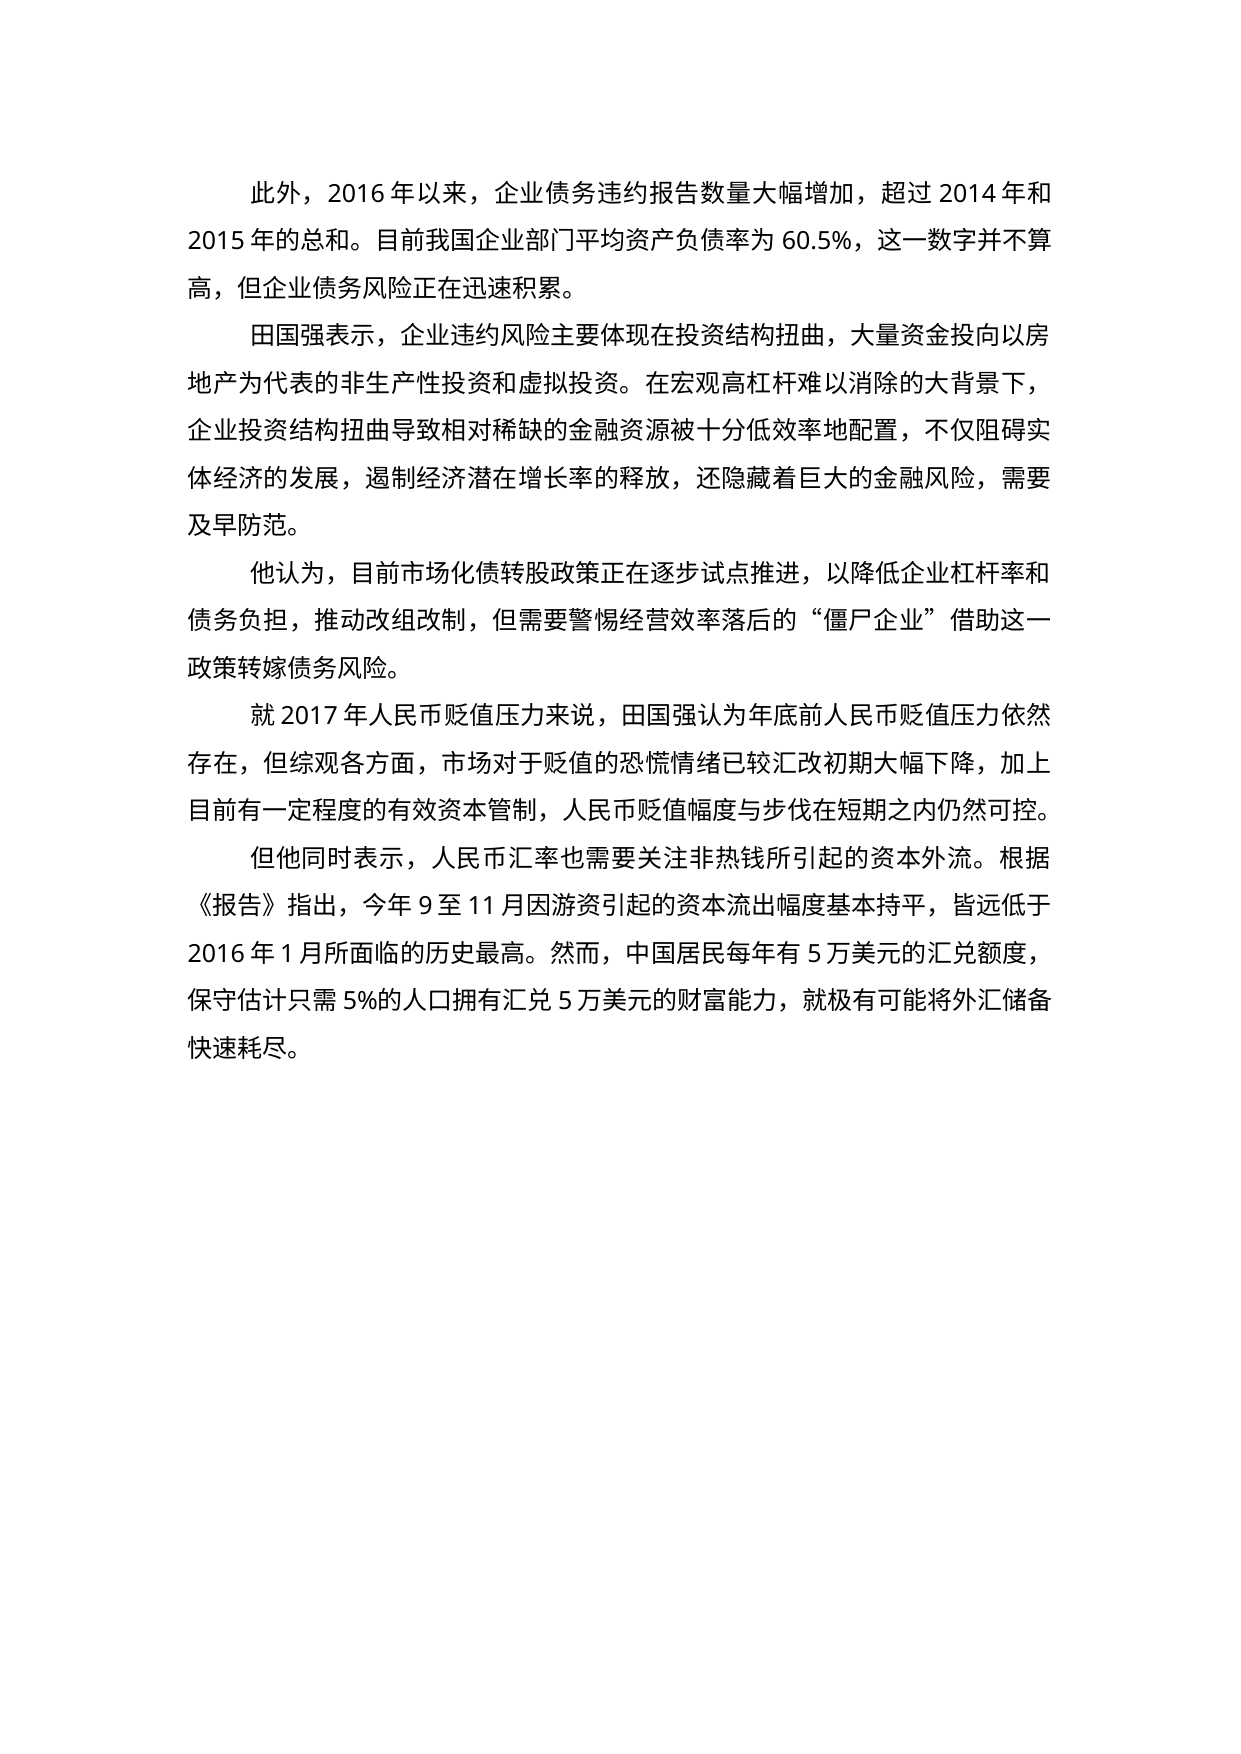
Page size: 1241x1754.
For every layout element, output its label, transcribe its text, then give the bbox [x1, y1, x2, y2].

text 就2017年人民币贬值压力来说，田国强认为年底前人民币贬值压力依然存在，但综观各方面，市场对于贬值的恐慌情绪已较汇改初期大幅下降，加上目前有一定程度的有效资本管制，人民币贬值幅度与步伐在短期之内仍然可控。 [187, 684, 1053, 827]
text 田国强表示，企业违约风险主要体现在投资结构扭曲，大量资金投向以房地产为代表的非生产性投资和虚拟投资。在宏观高杠杆难以消除的大背景下，企业投资结构扭曲导致相对稀缺的金融资源被十分低效率地配置，不仅阻碍实体经济的发展，遏制经济潜在增长率的释放，还隐藏着巨大的金融风险，需要及早防范。 [187, 304, 1053, 542]
text 但他同时表示，人民币汇率也需要关注非热钱所引起的资本外流。根据《报告》指出，今年9至11月因游资引起的资本流出幅度基本持平，皆远低于2016年1月所面临的历史最高。然而，中国居民每年有5万美元的汇兑额度，保守估计只需5%的人口拥有汇兑5万美元的财富能力，就极有可能将外汇储备快速耗尽。 [187, 827, 1053, 1064]
text 此外，2016年以来，企业债务违约报告数量大幅增加，超过2014年和2015年的总和。目前我国企业部门平均资产负债率为60.5%，这一数字并不算高，但企业债务风险正在迅速积累。 [187, 162, 1053, 304]
text 他认为，目前市场化债转股政策正在逐步试点推进，以降低企业杠杆率和债务负担，推动改组改制，但需要警惕经营效率落后的“僵尸企业”借助这一政策转嫁债务风险。 [187, 542, 1053, 684]
